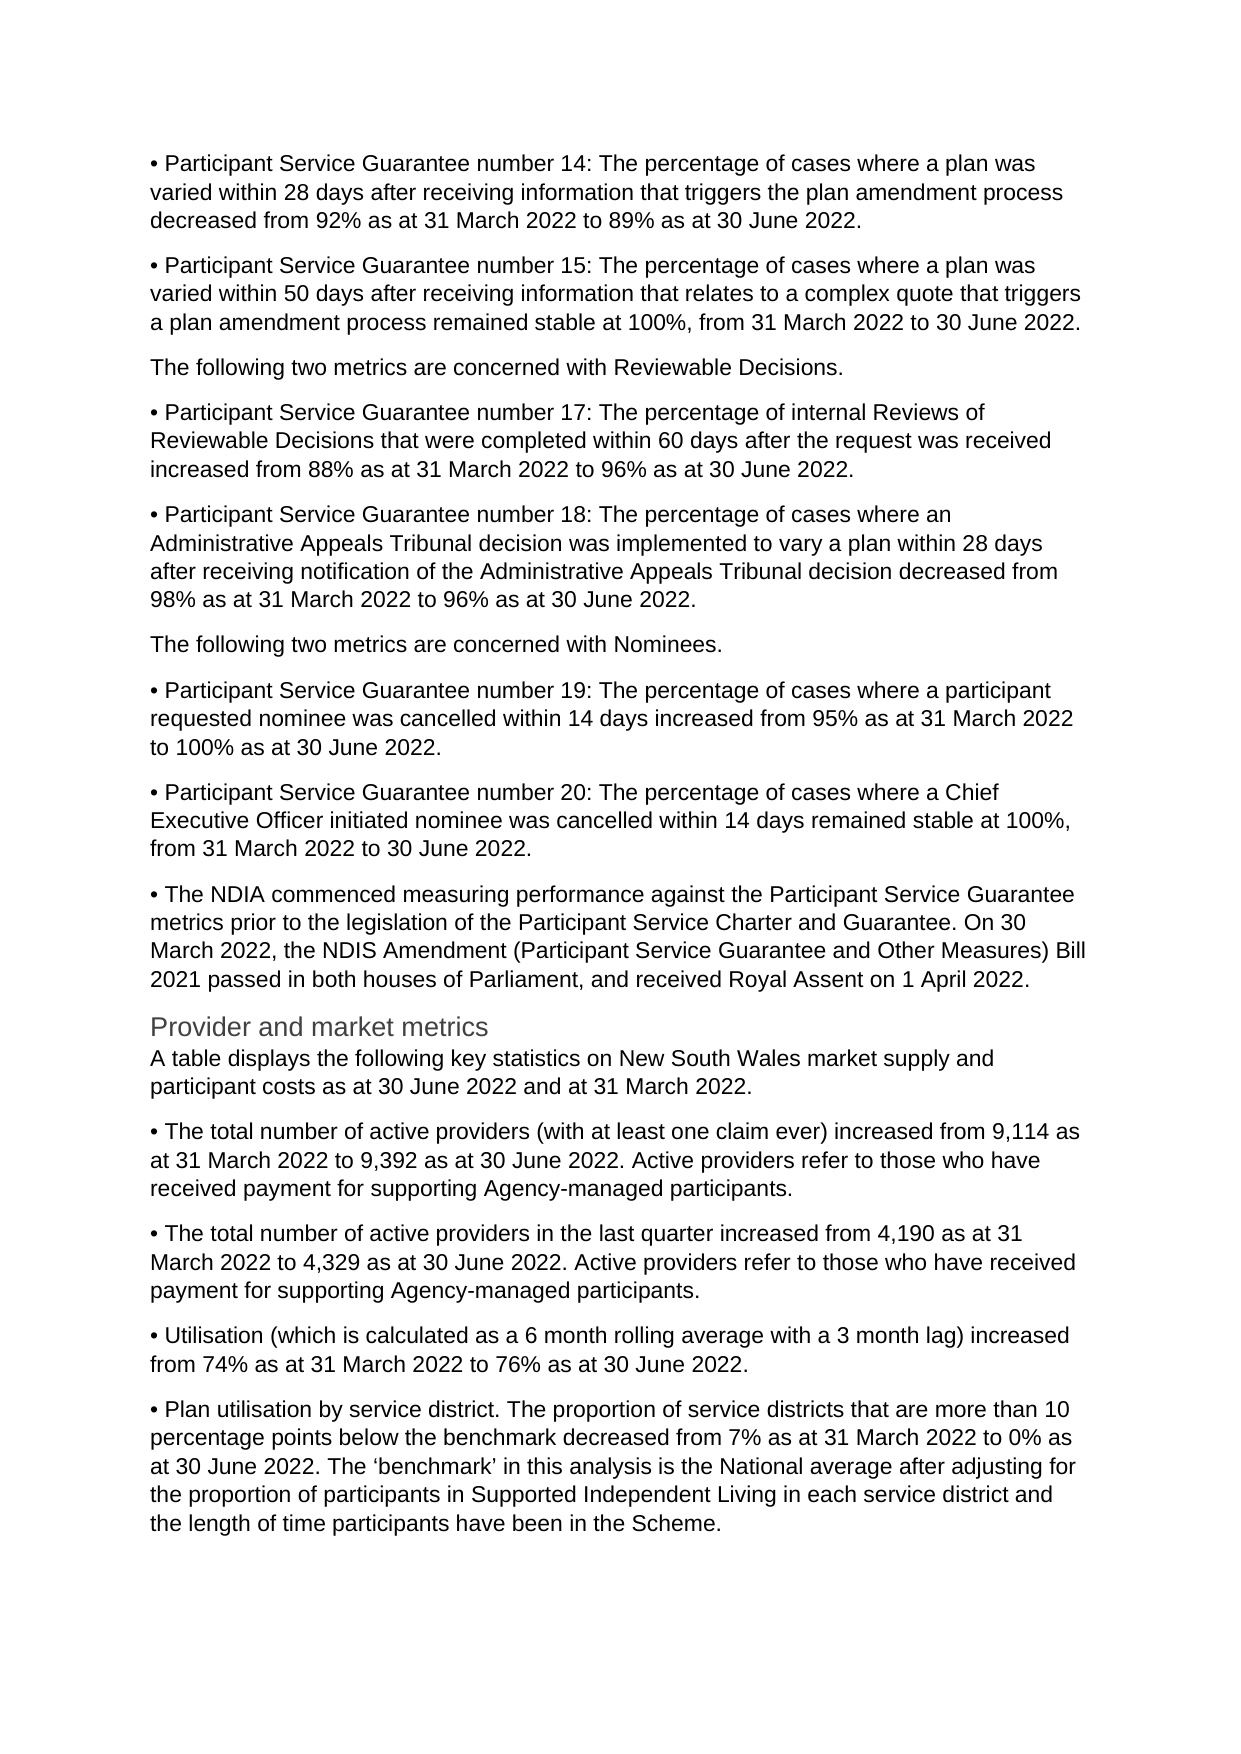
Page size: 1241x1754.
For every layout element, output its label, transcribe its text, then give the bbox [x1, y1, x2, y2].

text • Participant Service Guarantee number 17: The percentage of internal Reviews of Reviewable Decisions that were completed within 60 days after the request was received increased from 88% as at 31 March 2022 to 96% as at 30 June 2022. [150, 399, 1090, 482]
text • Participant Service Guarantee number 20: The percentage of cases where a Chief Executive Officer initiated nominee was cancelled within 14 days remained stable at 100%, from 31 March 2022 to 30 June 2022. [150, 778, 1090, 862]
text • Participant Service Guarantee number 18: The percentage of cases where an Administrative Appeals Tribunal decision was implemented to vary a plan within 28 days after receiving notification of the Administrative Appeals Tribunal decision decreased from 98% as at 31 March 2022 to 96% as at 30 June 2022. [150, 501, 1090, 613]
subtitle Provider and market metrics [150, 1011, 1090, 1042]
text • Utilisation (which is calculated as a 6 month rolling average with a 3 month lag) increased from 74% as at 31 March 2022 to 76% as at 30 June 2022. [150, 1322, 1090, 1377]
text A table displays the following key statistics on New South Wales market supply and participant costs as at 30 June 2022 and at 31 March 2022. [150, 1045, 1090, 1099]
text • Participant Service Guarantee number 15: The percentage of cases where a plan was varied within 50 days after receiving information that relates to a complex quote that triggers a plan amendment process remained stable at 100%, from 31 March 2022 to 30 June 2022. [150, 252, 1090, 335]
text • Plan utilisation by service district. The proportion of service districts that are more than 10 percentage points below the benchmark decreased from 7% as at 31 March 2022 to 0% as at 30 June 2022. The ‘benchmark’ in this analysis is the National average after adjusting for the proportion of participants in Supported Independent Living in each service district and the length of time participants have been in the Scheme. [150, 1396, 1090, 1536]
text The following two metrics are concerned with Reviewable Decisions. [150, 354, 1090, 380]
text • The total number of active providers in the last quarter increased from 4,190 as at 31 March 2022 to 4,329 as at 30 June 2022. Active providers refer to those who have received payment for supporting Agency-managed participants. [150, 1220, 1090, 1303]
text • Participant Service Guarantee number 14: The percentage of cases where a plan was varied within 28 days after receiving information that triggers the plan amendment process decreased from 92% as at 31 March 2022 to 89% as at 30 June 2022. [150, 150, 1090, 233]
text • The NDIA commenced measuring performance against the Participant Service Guarantee metrics prior to the legislation of the Participant Service Charter and Guarantee. On 30 March 2022, the NDIS Amendment (Participant Service Guarantee and Other Measures) Bill 2021 passed in both houses of Parliament, and received Royal Assent on 1 April 2022. [150, 881, 1090, 992]
text • Participant Service Guarantee number 19: The percentage of cases where a participant requested nominee was cancelled within 14 days increased from 95% as at 31 March 2022 to 100% as at 30 June 2022. [150, 677, 1090, 760]
text • The total number of active providers (with at least one claim ever) increased from 9,114 as at 31 March 2022 to 9,392 as at 30 June 2022. Active providers refer to those who have received payment for supporting Agency-managed participants. [150, 1118, 1090, 1201]
text The following two metrics are concerned with Nominees. [150, 631, 1090, 658]
